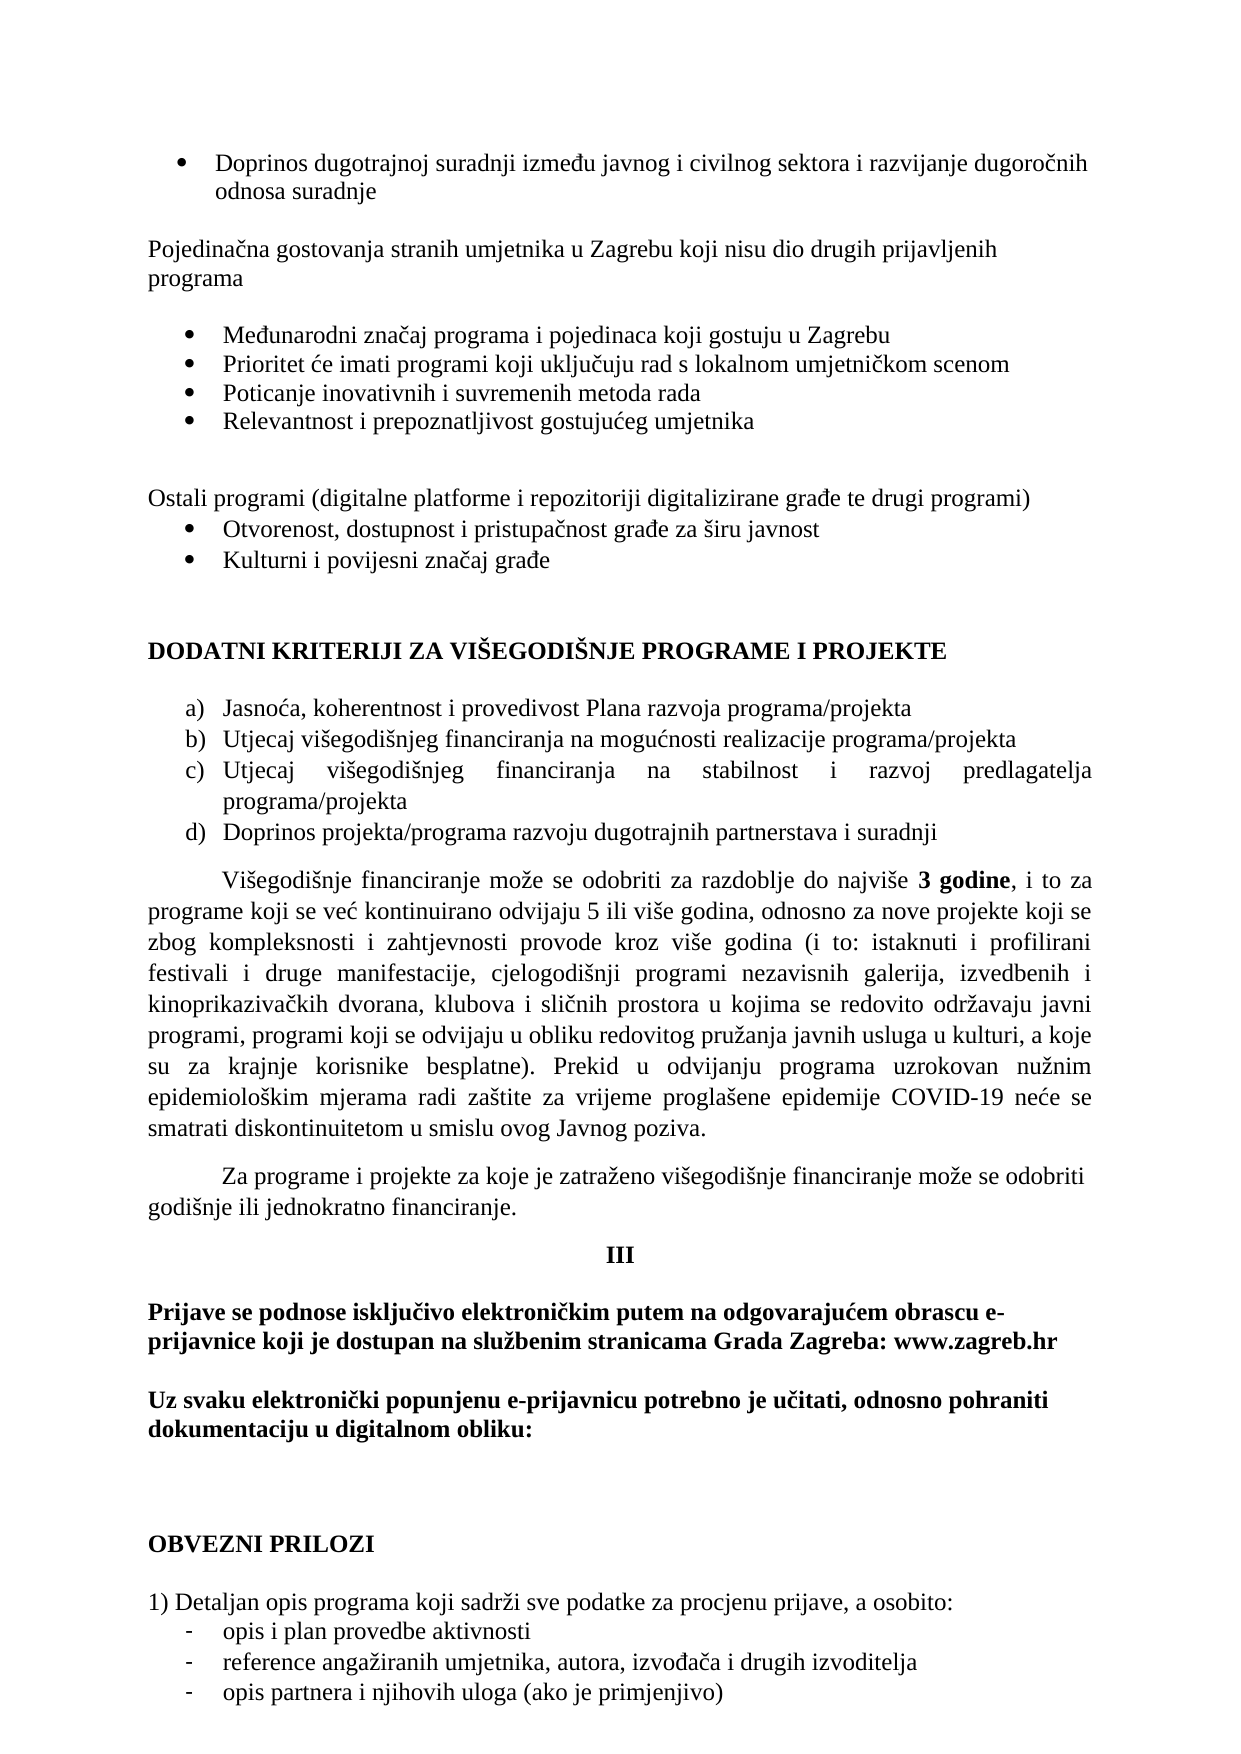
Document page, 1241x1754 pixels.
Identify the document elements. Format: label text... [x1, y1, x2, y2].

list Jasnoća, koherentnost i provedivost Plana razvoja programa/projekta [185, 693, 1093, 722]
text Uz svaku elektronički popunjenu e-prijavnicu potrebno je učitati, odnosno pohraniti dokumentaciju u digitalnom obliku: [148, 1386, 1093, 1443]
list Utjecaj višegodišnjeg financiranja na mogućnosti realizacije programa/projekta [185, 724, 1093, 753]
list Prioritet će imati programi koji uključuju rad s lokalnom umjetničkom scenom [185, 349, 1093, 378]
list opis i plan provedbe aktivnosti [185, 1616, 1093, 1646]
list Međunarodni značaj programa i pojedinaca koji gostuju u Zagrebu [185, 320, 1093, 349]
list Doprinos projekta/programa razvoju dugotrajnih partnerstava i suradnji [185, 817, 1093, 846]
text Pojedinačna gostovanja stranih umjetnika u Zagrebu koji nisu dio drugih prijavljenih programa [148, 234, 1093, 291]
subtitle Ostali programi (digitalne platforme i repozitoriji digitalizirane građe te drugi programi) [148, 483, 1093, 512]
list reference angažiranih umjetnika, autora, izvođača i drugih izvoditelja [185, 1646, 1093, 1677]
list Utjecaj višegodišnjeg financiranja na stabilnost i razvoj predlagatelja programa/projekta [185, 755, 1093, 815]
list Doprinos dugotrajnoj suradnji između javnog i civilnog sektora i razvijanje dugoročnih odnosa suradnje [177, 148, 1093, 205]
list Otvorenost, dostupnost i pristupačnost građe za širu javnost [185, 514, 1093, 543]
list Poticanje inovativnih i suvremenih metoda rada [185, 378, 1093, 406]
list DODATNI KRITERIJI ZA VIŠEGODIŠNJE PROGRAME I PROJEKTE [148, 636, 1093, 664]
list Kulturni i povijesni značaj građe [185, 545, 1093, 574]
text Za programe i projekte za koje je zatraženo višegodišnje financiranje može se odobriti godišnje ili jednokratno financiranje. [148, 1161, 1093, 1221]
list Relevantnost i prepoznatljivost gostujućeg umjetnika [185, 406, 1093, 435]
list opis partnera i njihovih uloga (ako je primjenjivo) [185, 1677, 1093, 1707]
text Višegodišnje financiranje može se odobriti za razdoblje do najviše 3 godine, i to za programe koji se već kontinuirano odvijaju 5 ili više godina, odnosno za nove projekte koji se zbog kompleksnosti i zahtjevnosti provode kroz više godina (i to: istaknuti i profilirani festivali i druge manifestacije, cjelogodišnji programi nezavisnih galerija, izvedbenih i kinoprikazivačkih dvorana, klubova i sličnih prostora u kojima se redovito održavaju javni programi, programi koji se odvijaju u obliku redovitog pružanja javnih usluga u kulturi, a koje su za krajnje korisnike besplatne). Prekid u odvijanju programa uzrokovan nužnim epidemiološkim mjerama radi zaštite za vrijeme proglašene epidemije COVID-19 neće se smatrati diskontinuitetom u smislu ovog Javnog poziva. [148, 865, 1093, 1142]
text Prijave se podnose isključivo elektroničkim putem na odgovarajućem obrascu e-prijavnice koji je dostupan na službenim stranicama Grada Zagreba: www.zagreb.hr [148, 1297, 1093, 1355]
text III [148, 1240, 1093, 1269]
text 1) Detaljan opis programa koji sadrži sve podatke za procjenu prijave, a osobito: [148, 1587, 1093, 1616]
text OBVEZNI PRILOZI [148, 1529, 1093, 1558]
